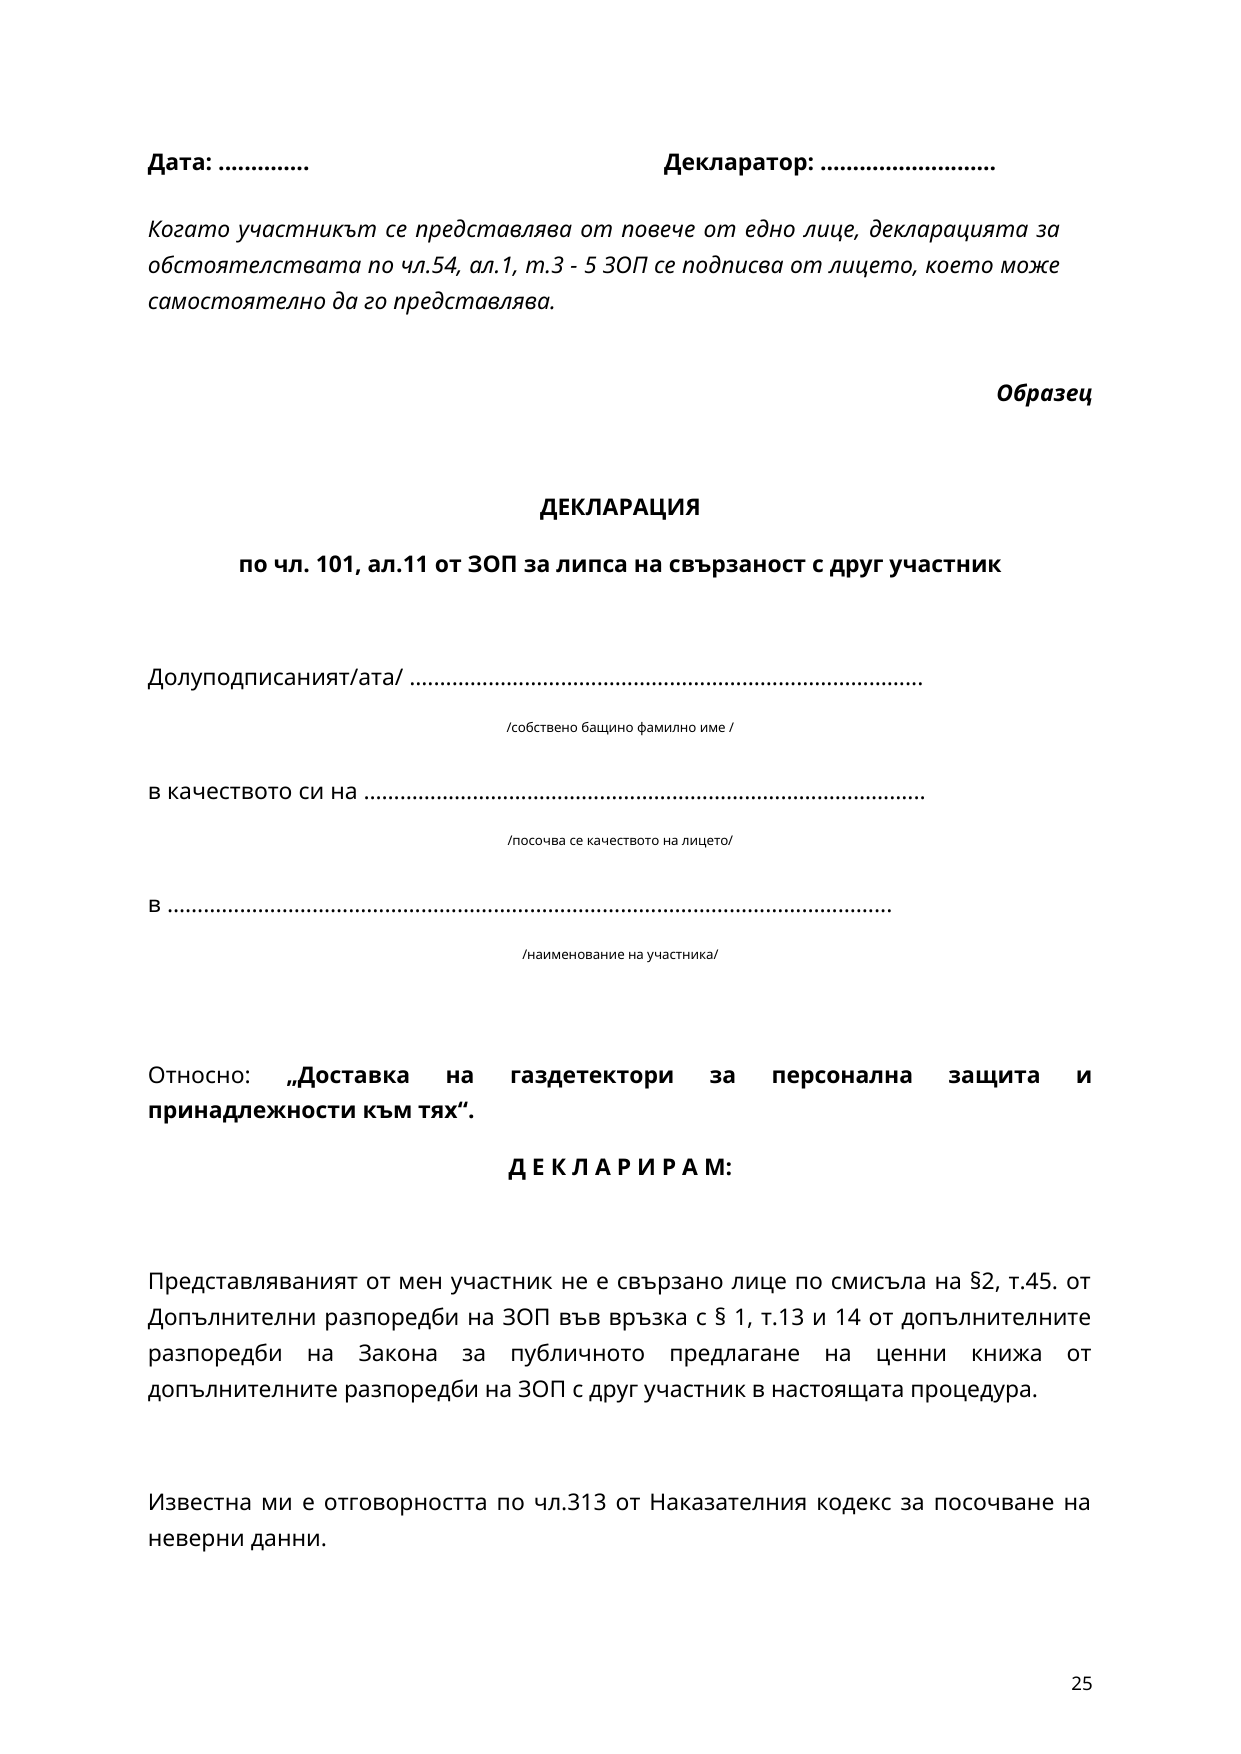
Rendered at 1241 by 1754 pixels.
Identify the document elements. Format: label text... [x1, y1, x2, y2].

text /посочва се качеството на лицето/ [148, 831, 1092, 863]
text Образец [148, 377, 1092, 408]
text Дата: .............. Декларатор: ........................... [148, 145, 1092, 177]
text по чл. 101, ал.11 от ЗОП за липса на свързаност с друг участник [148, 548, 1092, 579]
text /собствено бащино фамилно име / [148, 718, 1092, 749]
text Д Е К Л А Р И Р А М: [148, 1151, 1092, 1182]
text ДЕКЛАРАЦИЯ [148, 491, 1092, 522]
text Известна ми е отговорността по чл.313 от Наказателния кодекс за посочване на неверни данни. [148, 1486, 1092, 1553]
text в качеството си на ………………………………………………………………………………... [148, 775, 1092, 806]
text Представляваният от мен участник не е свързано лице по смисъла на §2, т.45. от Допълнителни разпоредби на ЗОП във връзка с § 1, т.13 и 14 от допълнителните разпоредби на Закона за публичното предлагане на ценни книжа от допълнителните разпоредби на ЗОП с друг участник в настоящата процедура. [148, 1265, 1092, 1404]
text в ………………………………………………………………………………………………………... [148, 888, 1092, 919]
text /наименование на участника/ [148, 945, 1092, 976]
text Когато участникът се представлява от повече от едно лице, декларацията за обстоятелствата по чл.54, ал.1, т.3 - 5 ЗОП се подписва от лицето, което може самостоятелно да го представлява. [148, 213, 1061, 316]
text Долуподписаният/ата/ ….……………………………………………………………………... [148, 661, 1092, 692]
text Относно: „Доставка на газдетектори за персонална защита и принадлежности към тях“. [148, 1058, 1092, 1126]
